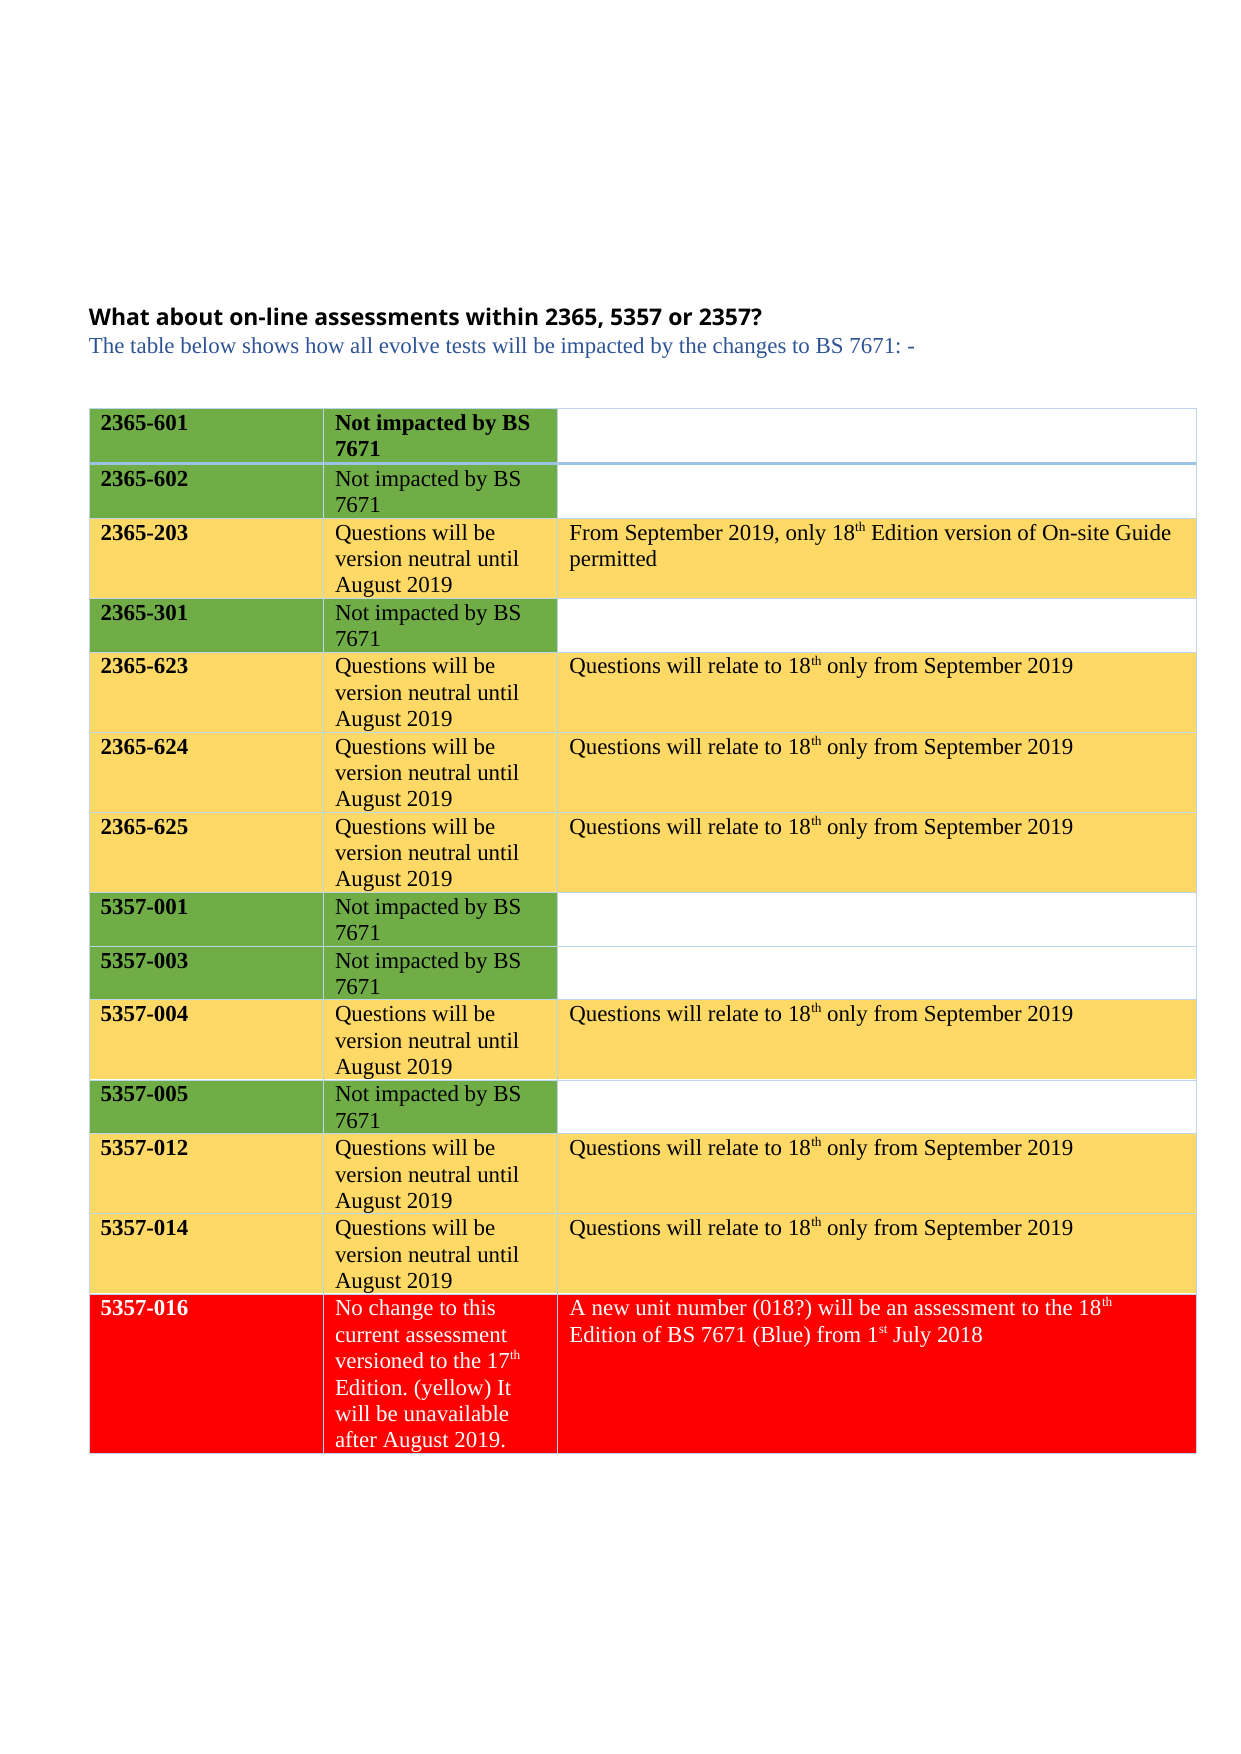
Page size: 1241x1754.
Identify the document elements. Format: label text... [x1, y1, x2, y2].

table_cell 5357-014 [90, 1214, 323, 1293]
table_cell 2365-301 [90, 599, 323, 652]
table_cell [558, 947, 1196, 999]
table_cell Questions will be version neutral until August 2019 [324, 653, 557, 732]
table_cell [558, 465, 1196, 518]
table_header 2365-601 [90, 409, 323, 462]
text What about on-line assessments within 2365, 5357 or 2357? [89, 301, 1152, 332]
table_cell Questions will relate to 18th only from September 2019 [558, 733, 1196, 812]
table_cell 2365-625 [90, 813, 323, 892]
table_cell Questions will relate to 18th only from September 2019 [558, 1000, 1196, 1079]
table_cell 2365-623 [90, 653, 323, 732]
table_cell Questions will be version neutral until August 2019 [324, 1000, 557, 1079]
table_cell 5357-005 [90, 1081, 323, 1133]
table_cell Questions will relate to 18th only from September 2019 [558, 653, 1196, 732]
table_cell 2365-203 [90, 519, 323, 598]
table_cell 5357-016 [90, 1295, 323, 1453]
table_cell [558, 599, 1196, 652]
table_cell A new unit number (018?) will be an assessment to the 18th Edition of BS 7671 (Blue) from 1st July 2018 [558, 1295, 1196, 1453]
table_cell 5357-003 [90, 947, 323, 999]
table_cell From September 2019, only 18th Edition version of On-site Guide permitted [558, 519, 1196, 598]
table_cell Questions will be version neutral until August 2019 [324, 733, 557, 812]
table_cell Questions will be version neutral until August 2019 [324, 1214, 557, 1293]
table_cell 5357-012 [90, 1134, 323, 1213]
table_cell 5357-001 [90, 893, 323, 946]
table_cell Questions will be version neutral until August 2019 [324, 1134, 557, 1213]
table_cell 5357-004 [90, 1000, 323, 1079]
table_cell 2365-624 [90, 733, 323, 812]
table_cell Not impacted by BS 7671 [324, 465, 557, 518]
table_cell Not impacted by BS 7671 [324, 947, 557, 999]
table_cell Questions will relate to 18th only from September 2019 [558, 1214, 1196, 1293]
table_cell Not impacted by BS 7671 [324, 599, 557, 652]
table_cell [558, 1081, 1196, 1133]
table_cell Questions will be version neutral until August 2019 [324, 519, 557, 598]
table_cell 2365-602 [90, 465, 323, 518]
table_header Not impacted by BS 7671 [324, 409, 557, 462]
text The table below shows how all evolve tests will be impacted by the changes to BS 7671: - [89, 332, 1152, 358]
table_header [558, 409, 1196, 462]
table_cell Questions will relate to 18th only from September 2019 [558, 1134, 1196, 1213]
table_cell No change to this current assessment versioned to the 17th Edition. (yellow) It will be unavailable after August 2019. [324, 1295, 557, 1453]
table_cell Not impacted by BS 7671 [324, 893, 557, 946]
table_cell Questions will be version neutral until August 2019 [324, 813, 557, 892]
table_cell [558, 893, 1196, 946]
table_cell Not impacted by BS 7671 [324, 1081, 557, 1133]
table_cell Questions will relate to 18th only from September 2019 [558, 813, 1196, 892]
